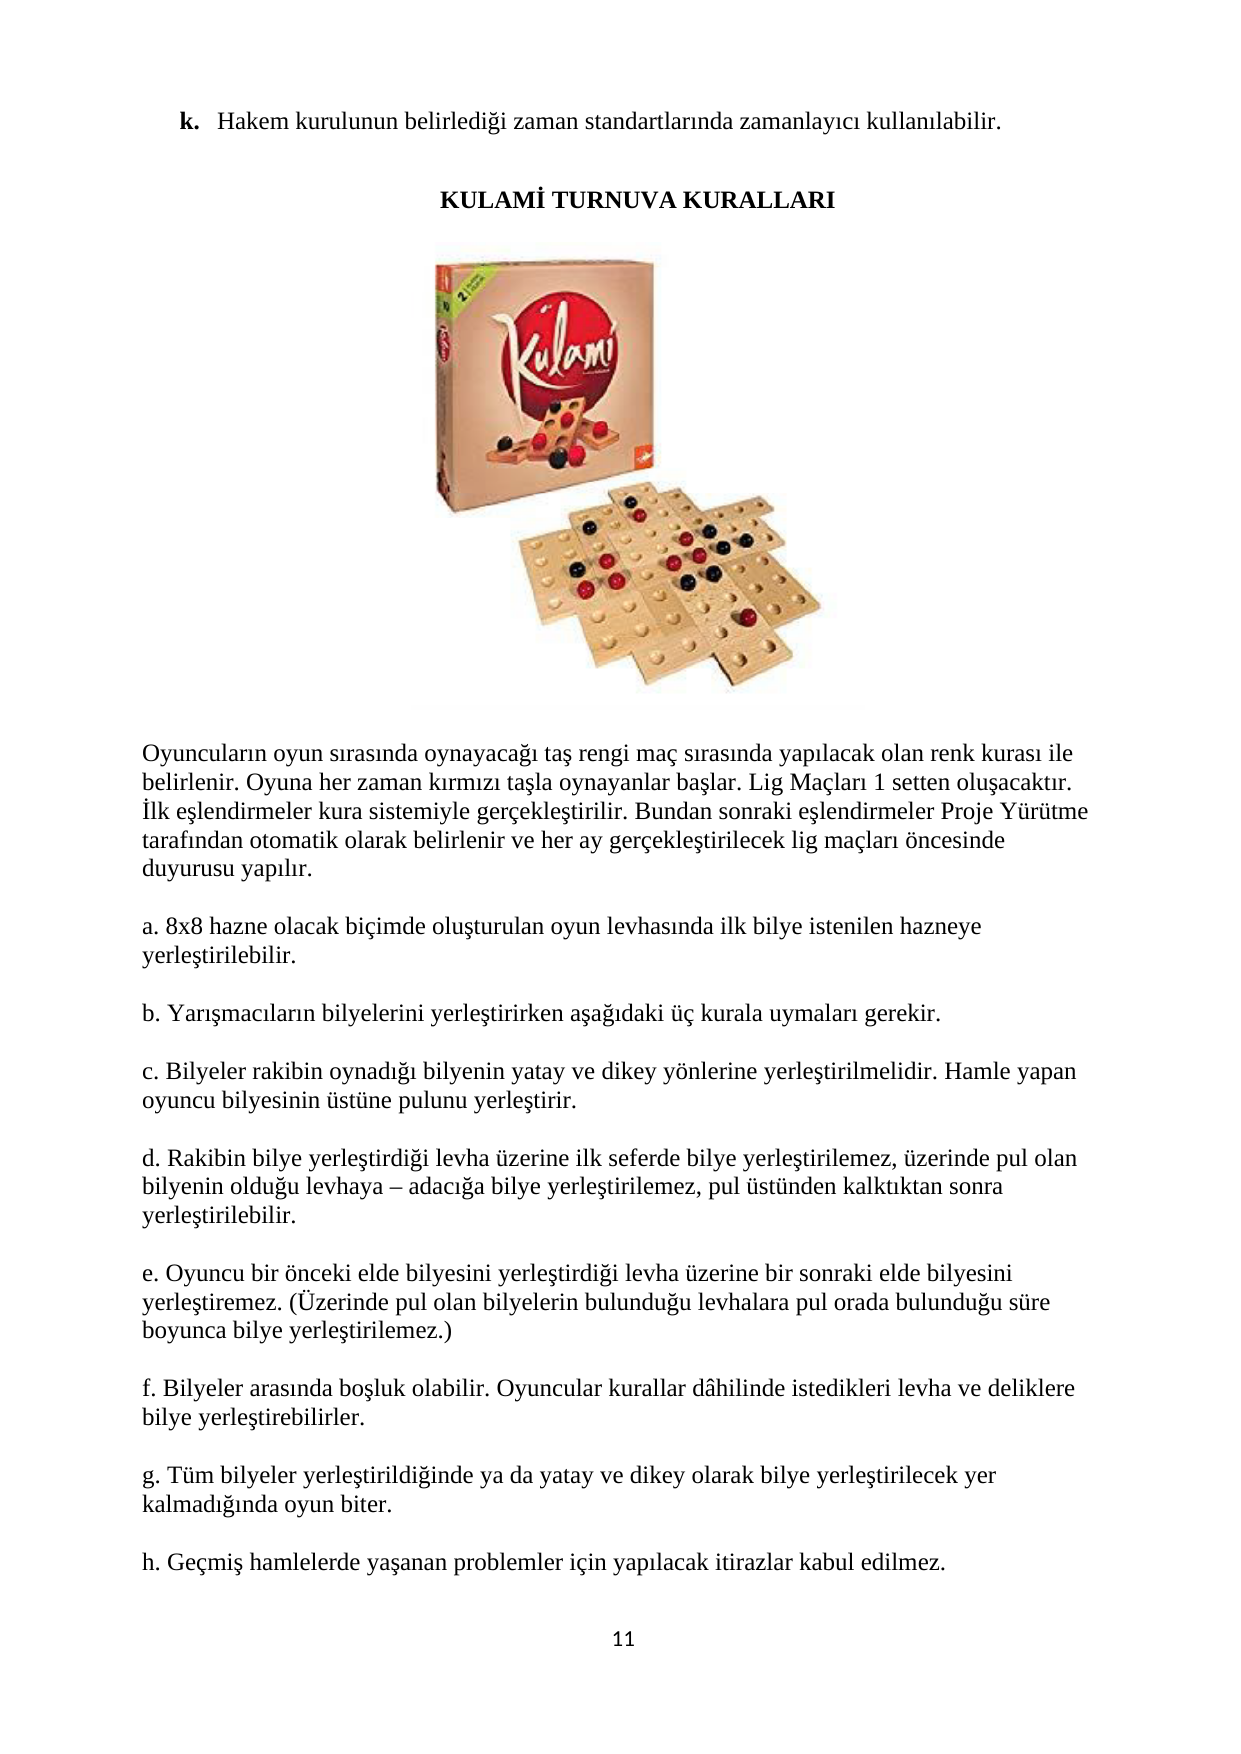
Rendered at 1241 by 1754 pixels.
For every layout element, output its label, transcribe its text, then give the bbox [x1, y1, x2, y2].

picture [410, 242, 866, 710]
text Oyuncuların oyun sırasında oynayacağı taş rengi maç sırasında yapılacak olan renk kurası ile belirlenir. Oyuna her zaman kırmızı taşla oynayanlar başlar. Lig Maçları 1 setten oluşacaktır. İlk eşlendirmeler kura sistemiyle gerçekleştirilir. Bundan sonraki eşlendirmeler Proje Yürütme tarafından otomatik olarak belirlenir ve her ay gerçekleştirilecek lig maçları öncesinde duyurusu yapılır. [142, 738, 1104, 882]
text e. Oyuncu bir önceki elde bilyesini yerleştirdiği levha üzerine bir sonraki elde bilyesini yerleştiremez. (Üzerinde pul olan bilyelerin bulunduğu levhalara pul orada bulunduğu süre boyunca bilye yerleştirilemez.) [142, 1258, 1104, 1344]
text c. Bilyeler rakibin oynadığı bilyenin yatay ve dikey yönlerine yerleştirilmelidir. Hamle yapan oyuncu bilyesinin üstüne pulunu yerleştirir. [142, 1056, 1104, 1113]
text h. Geçmiş hamlelerde yaşanan problemler için yapılacak itirazlar kabul edilmez. [142, 1547, 1104, 1576]
text f. Bilyeler arasında boşluk olabilir. Oyuncular kurallar dâhilinde istedikleri levha ve deliklere bilye yerleştirebilirler. [142, 1373, 1104, 1431]
text KULAMİ TURNUVA KURALLARI [171, 185, 1104, 213]
list Hakem kurulunun belirlediği zaman standartlarında zamanlayıcı kullanılabilir. [179, 106, 1104, 135]
text b. Yarışmacıların bilyelerini yerleştirirken aşağıdaki üç kurala uymaları gerekir. [142, 998, 1104, 1027]
text a. 8x8 hazne olacak biçimde oluşturulan oyun levhasında ilk bilye istenilen hazneye yerleştirilebilir. [142, 911, 1104, 969]
text g. Tüm bilyeler yerleştirildiğinde ya da yatay ve dikey olarak bilye yerleştirilecek yer kalmadığında oyun biter. [142, 1460, 1104, 1518]
text d. Rakibin bilye yerleştirdiği levha üzerine ilk seferde bilye yerleştirilemez, üzerinde pul olan bilyenin olduğu levhaya – adacığa bilye yerleştirilemez, pul üstünden kalktıktan sonra yerleştirilebilir. [142, 1143, 1104, 1229]
